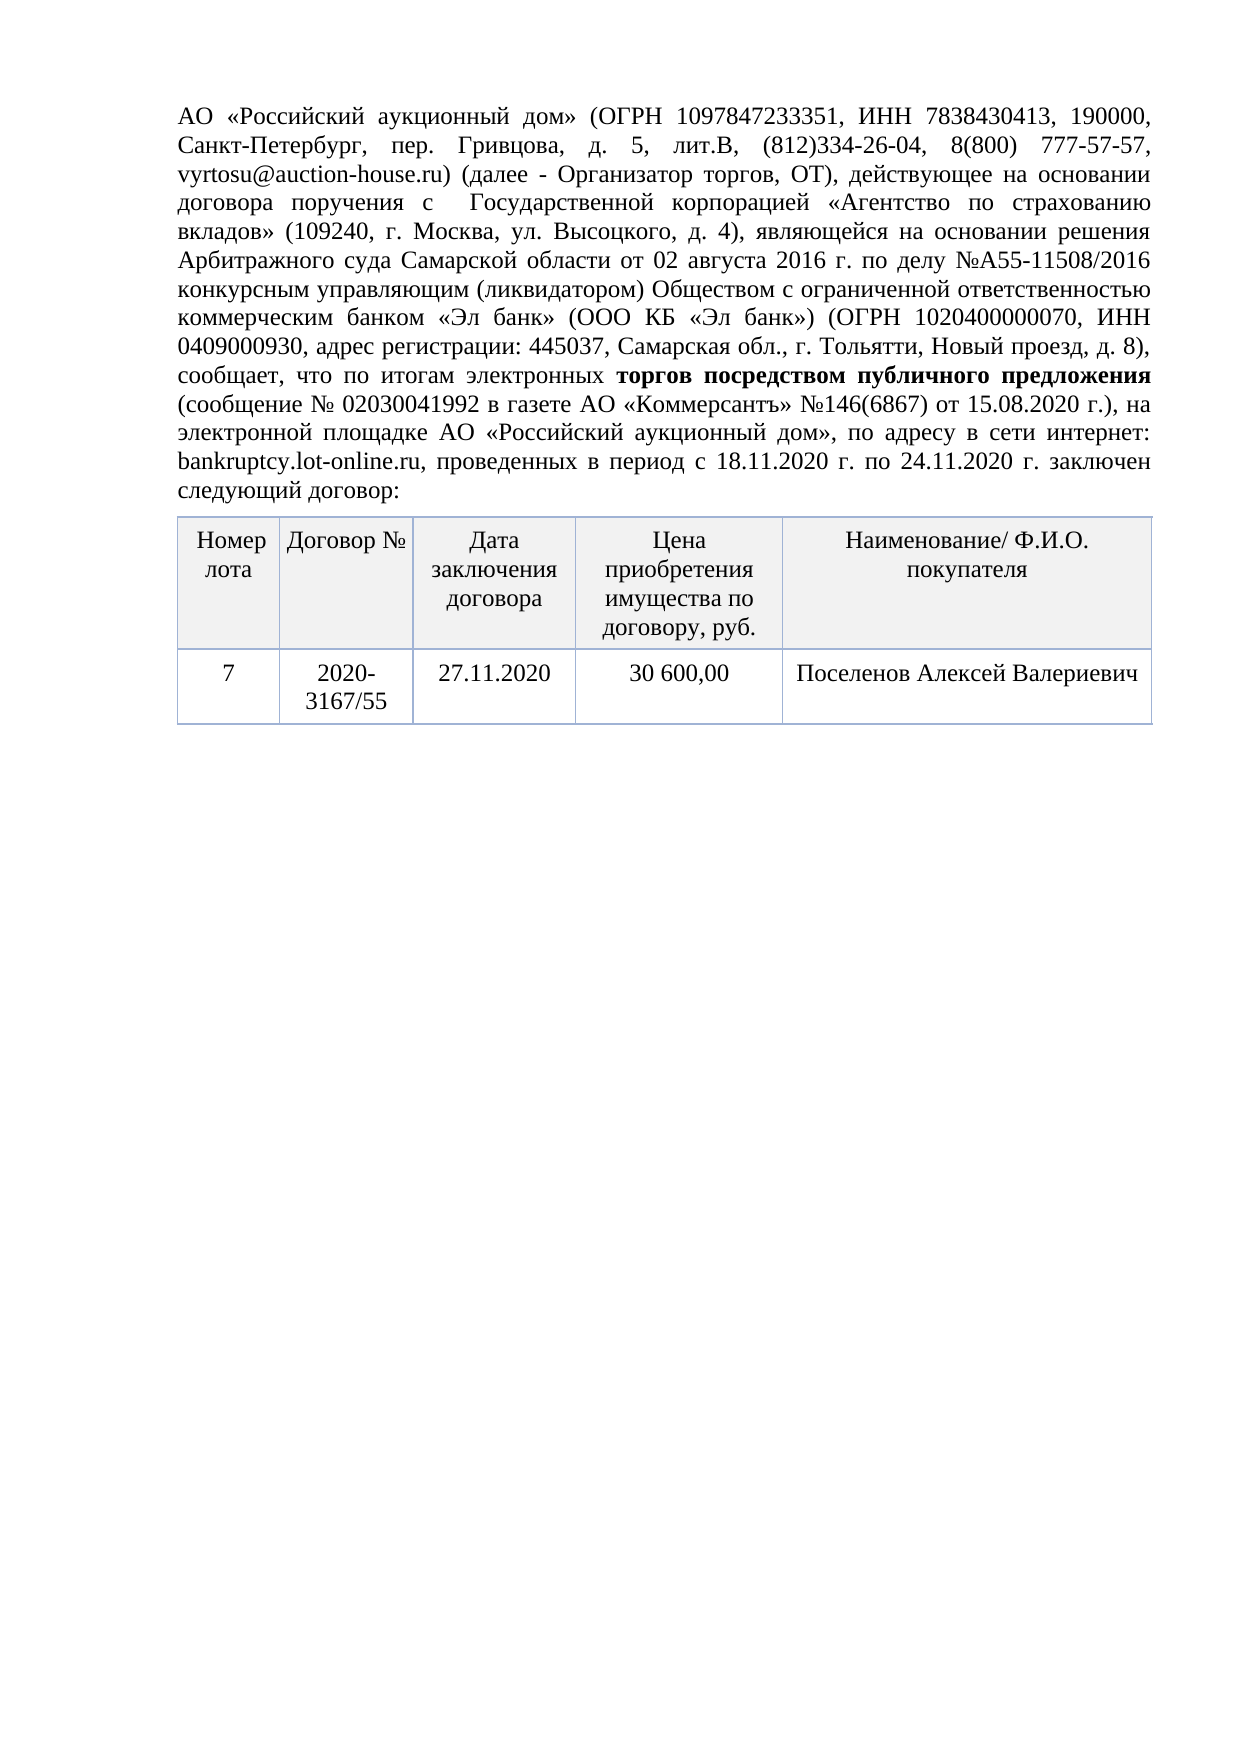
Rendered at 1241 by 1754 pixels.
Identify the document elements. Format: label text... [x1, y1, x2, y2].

table_header Номер лота [178, 518, 279, 648]
table_cell 27.11.2020 [414, 650, 575, 723]
table_cell 7 [178, 650, 279, 723]
table_header Договор № [280, 518, 412, 648]
table_header Наименование/ Ф.И.О. покупателя [783, 518, 1151, 648]
table_header Цена приобретения имущества по договору, руб. [576, 518, 782, 648]
table_cell Поселенов Алексей Валериевич [783, 650, 1151, 723]
table_header Дата заключения договора [414, 518, 575, 648]
table_cell 2020-3167/55 [280, 650, 412, 723]
text АО «Российский аукционный дом» (ОГРН 1097847233351, ИНН 7838430413, 190000, Санкт-Петербург, пер. Гривцова, д. 5, лит.В, (812)334-26-04, 8(800) 777-57-57, vyrtosu@auction-house.ru) (далее - Организатор торгов, ОТ), действующее на основании договора поручения с Государственной корпорацией «Агентство по страхованию вкладов» (109240, г. Москва, ул. Высоцкого, д. 4), являющейся на основании решения Арбитражного суда Самарской области от 02 августа 2016 г. по делу №А55-11508/2016 конкурсным управляющим (ликвидатором) Обществом с ограниченной ответственностью коммерческим банком «Эл банк» (ООО КБ «Эл банк») (ОГРН 1020400000070, ИНН 0409000930, адрес регистрации: 445037, Самарская обл., г. Тольятти, Новый проезд, д. 8), сообщает, что по итогам электронных торгов посредством публичного предложения (сообщение № 02030041992 в газете АО «Коммерсантъ» №146(6867) от 15.08.2020 г.), на электронной площадке АО «Российский аукционный дом», по адресу в сети интернет: bankruptcy.lot-online.ru, проведенных в период с 18.11.2020 г. по 24.11.2020 г. заключен следующий договор: [177, 101, 1152, 504]
table_cell 30 600,00 [576, 650, 782, 723]
